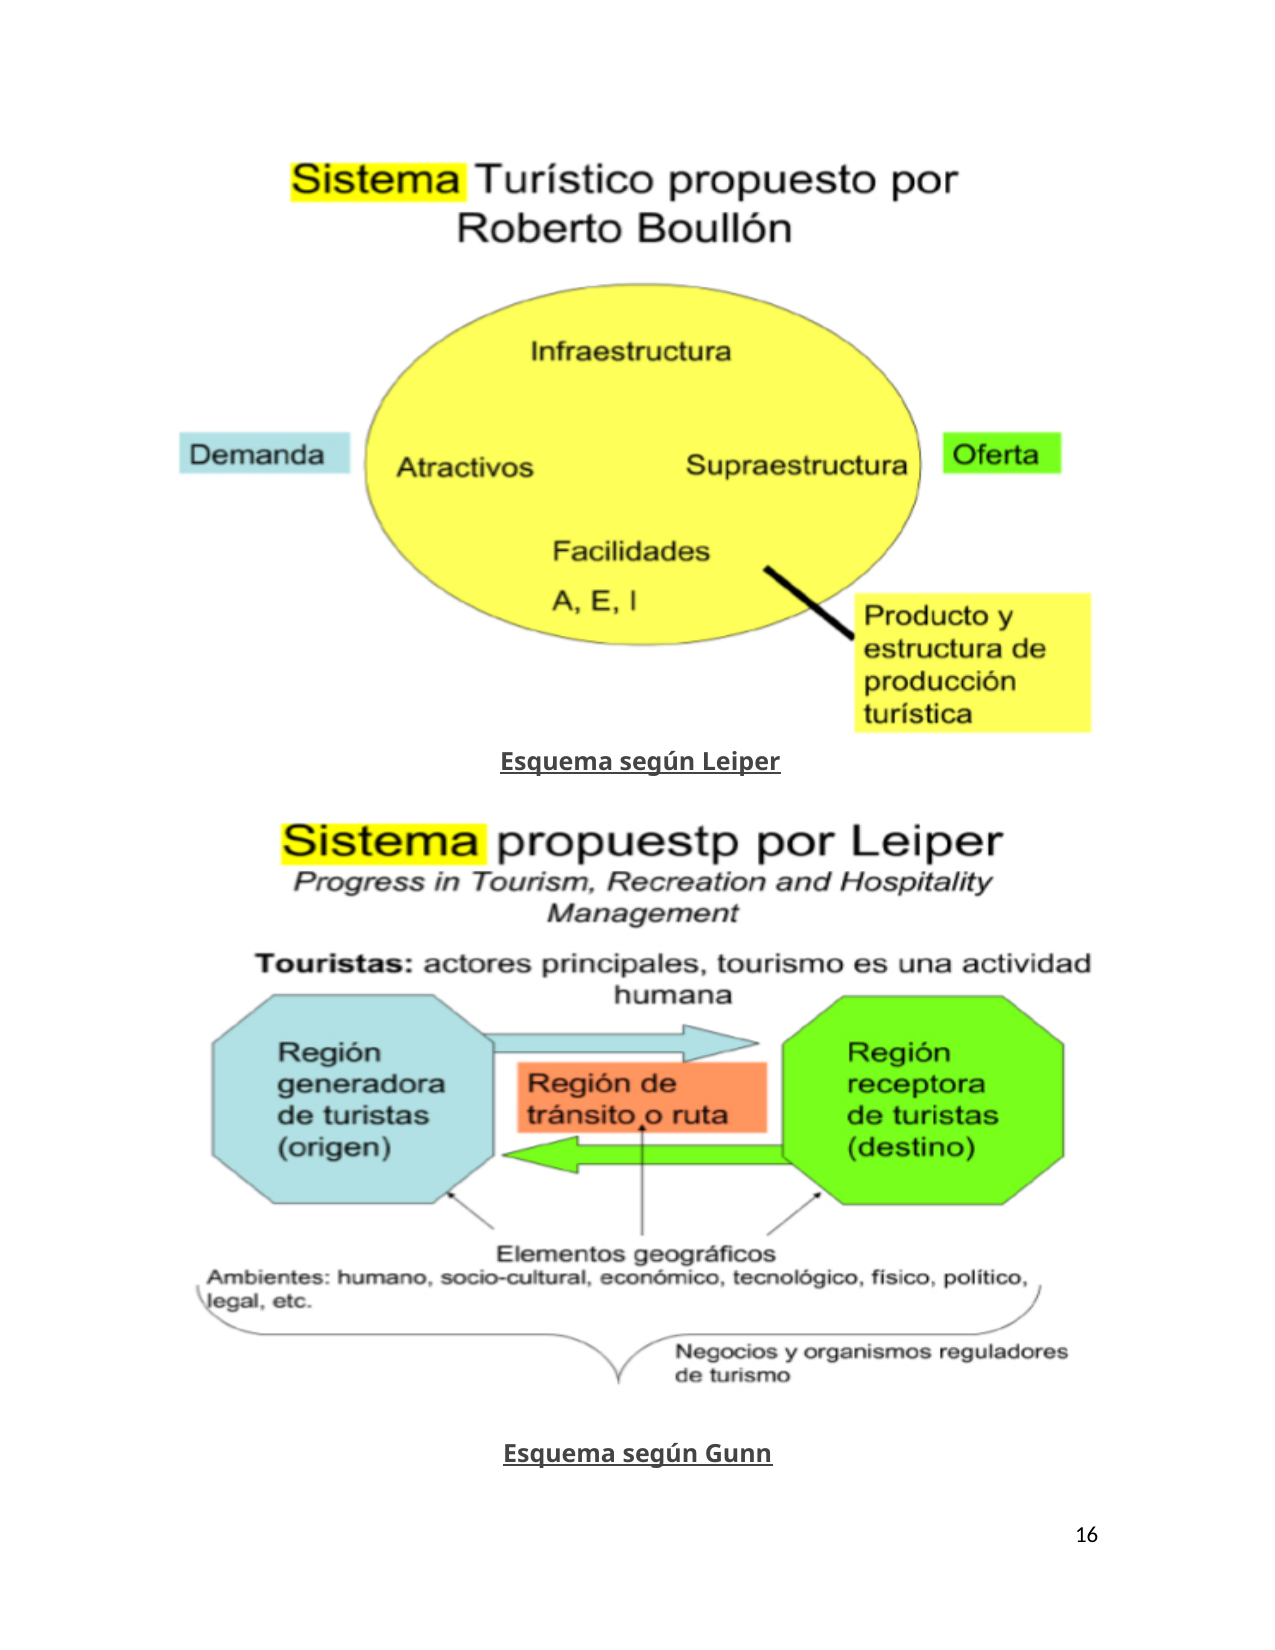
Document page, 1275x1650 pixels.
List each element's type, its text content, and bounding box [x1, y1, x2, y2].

picture [178, 814, 1097, 1395]
text Esquema según Leiper [177, 740, 1098, 777]
text Esquema según Gunn [177, 1432, 1098, 1469]
picture [177, 147, 1104, 740]
